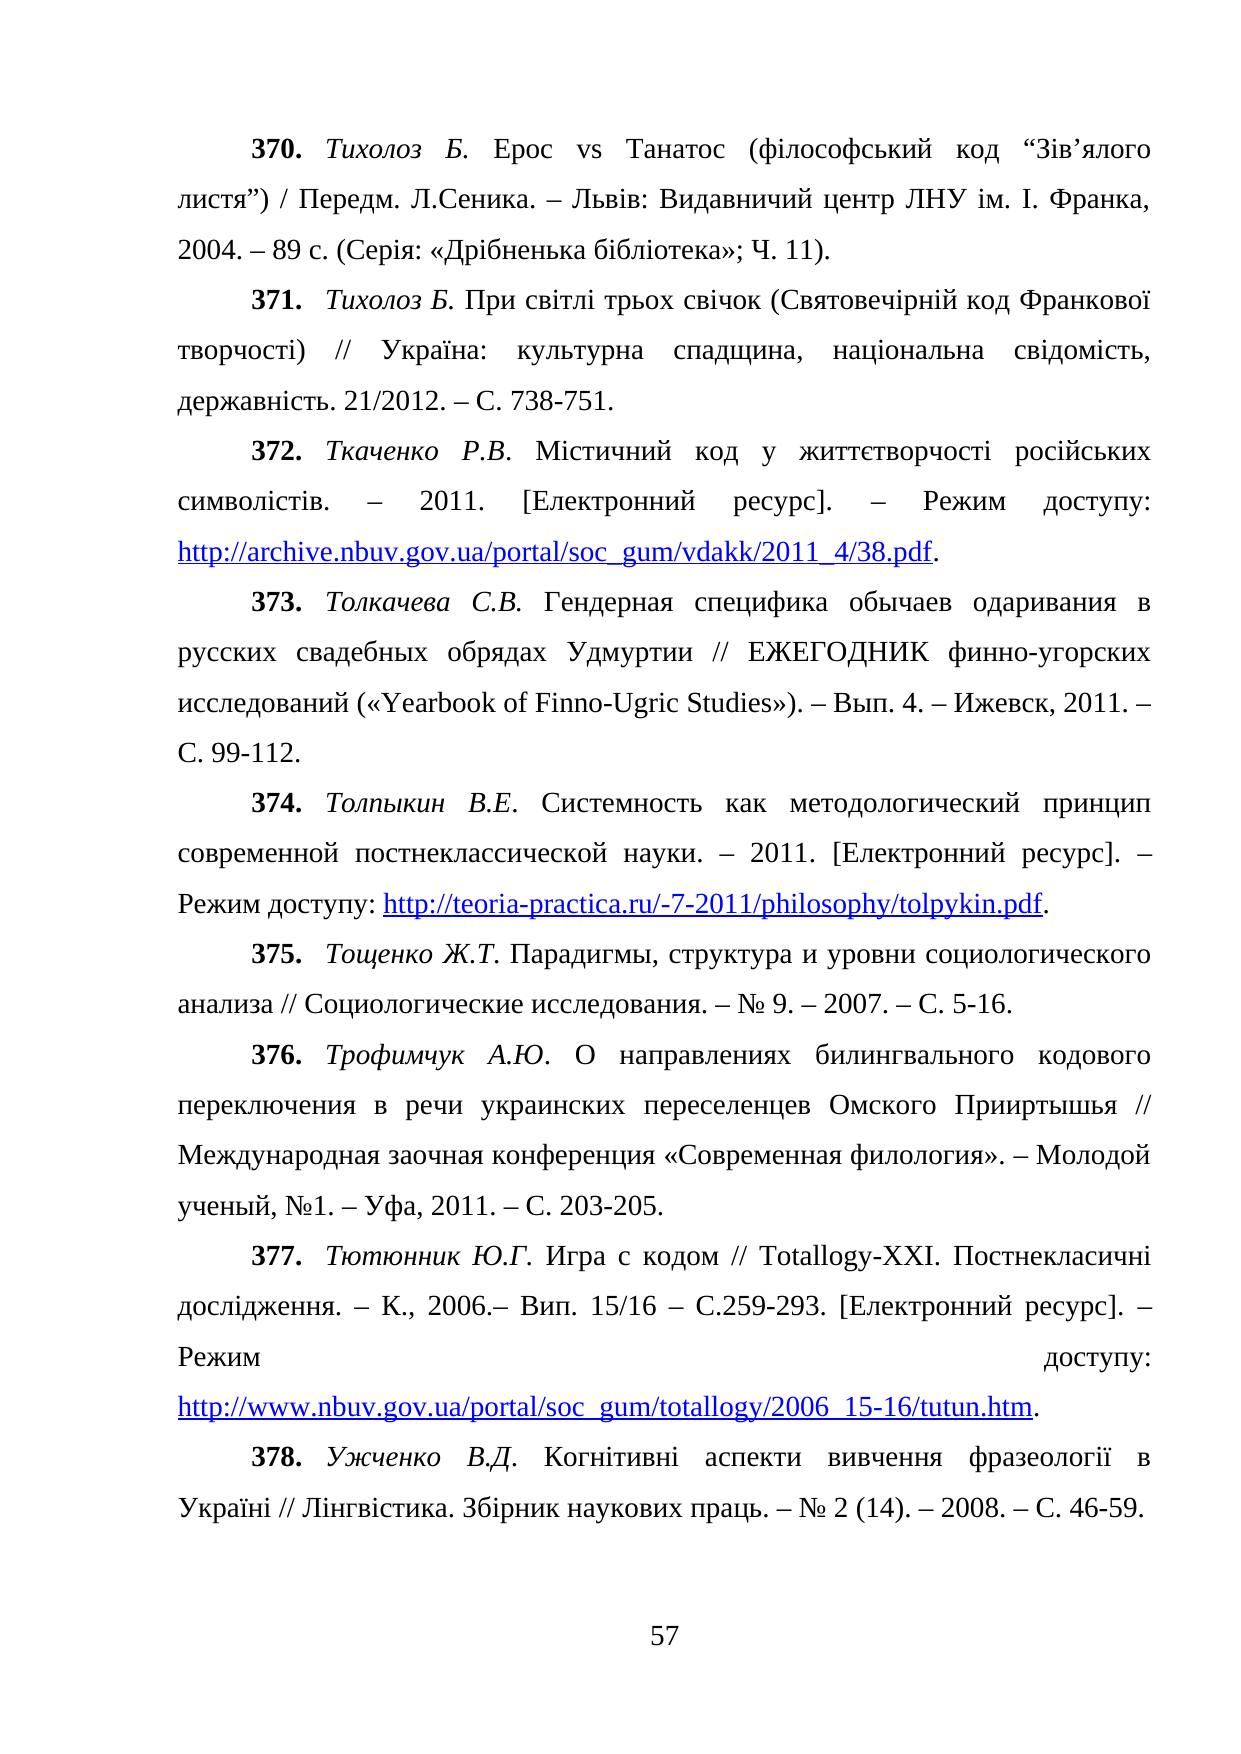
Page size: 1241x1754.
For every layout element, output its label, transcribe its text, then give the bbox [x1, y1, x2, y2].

list Ужченко В.Д. Когнітивні аспекти вивчення фразеології в Україні // Лінгвістика. Збірник наукових праць. – № 2 (14). – 2008. – С. 46-59. [177, 1439, 1152, 1523]
list Толпыкин В.Е. Системность как методологический принцип современной постнеклассической науки. – 2011. [Електронний ресурс]. – Режим доступу: http://teoria-practica.ru/-7-2011/philosophy/tolpykin.pdf. [177, 785, 1152, 919]
list Тихолоз Б. При світлі трьох свічок (Святовечірній код Франкової творчості) // Україна: культурна спадщина, національна свідомість, державність. 21/2012. – С. 738-751. [177, 282, 1152, 416]
list Тощенко Ж.Т. Парадигмы, структура и уровни социологического анализа // Социологические исследования. – № 9. – 2007. – C. 5-16. [177, 936, 1152, 1020]
list Ткаченко Р.В. Містичний код у життєтворчості російських символістів. – 2011. [Електронний ресурс]. – Режим доступу: http://archive.nbuv.gov.ua/portal/soc_gum/vdakk/2011_4/38.pdf. [177, 433, 1152, 567]
list Тихолоз Б. Ерос vs Танатос (філософський код “Зів’ялого листя”) / Передм. Л.Сеника. – Львів: Видавничий центр ЛНУ ім. І. Франка, 2004. – 89 с. (Серія: «Дрібненька бібліотека»; Ч. 11). [177, 131, 1152, 265]
list Трофимчук А.Ю. О направлениях билингвального кодового переключения в речи украинских переселенцев Омского Прииртышья // Международная заочная конференция «Современная филология». – Молодой ученый, №1. – Уфа, 2011. – С. 203-205. [177, 1037, 1152, 1221]
list Тютюнник Ю.Г. Игра с кодом // Totallogy-XXI. Постнекласичнi дослiдження. – К., 2006.– Вип. 15/16 – С.259-293. [Електронний ресурс]. – Режим доступу: http://www.nbuv.gov.ua/portal/soc_gum/totallogy/2006_15-16/tutun.htm. [177, 1238, 1152, 1423]
list Толкачева C.В. Гендерная специфика обычаев одаривания в русских свадебных обрядах Удмуртии // ЕЖЕГОДНИК финно-угорских исследований («Yearbook of Finno-Ugric Studies»). – Вып. 4. – Ижевск, 2011. – С. 99-112. [177, 584, 1152, 768]
